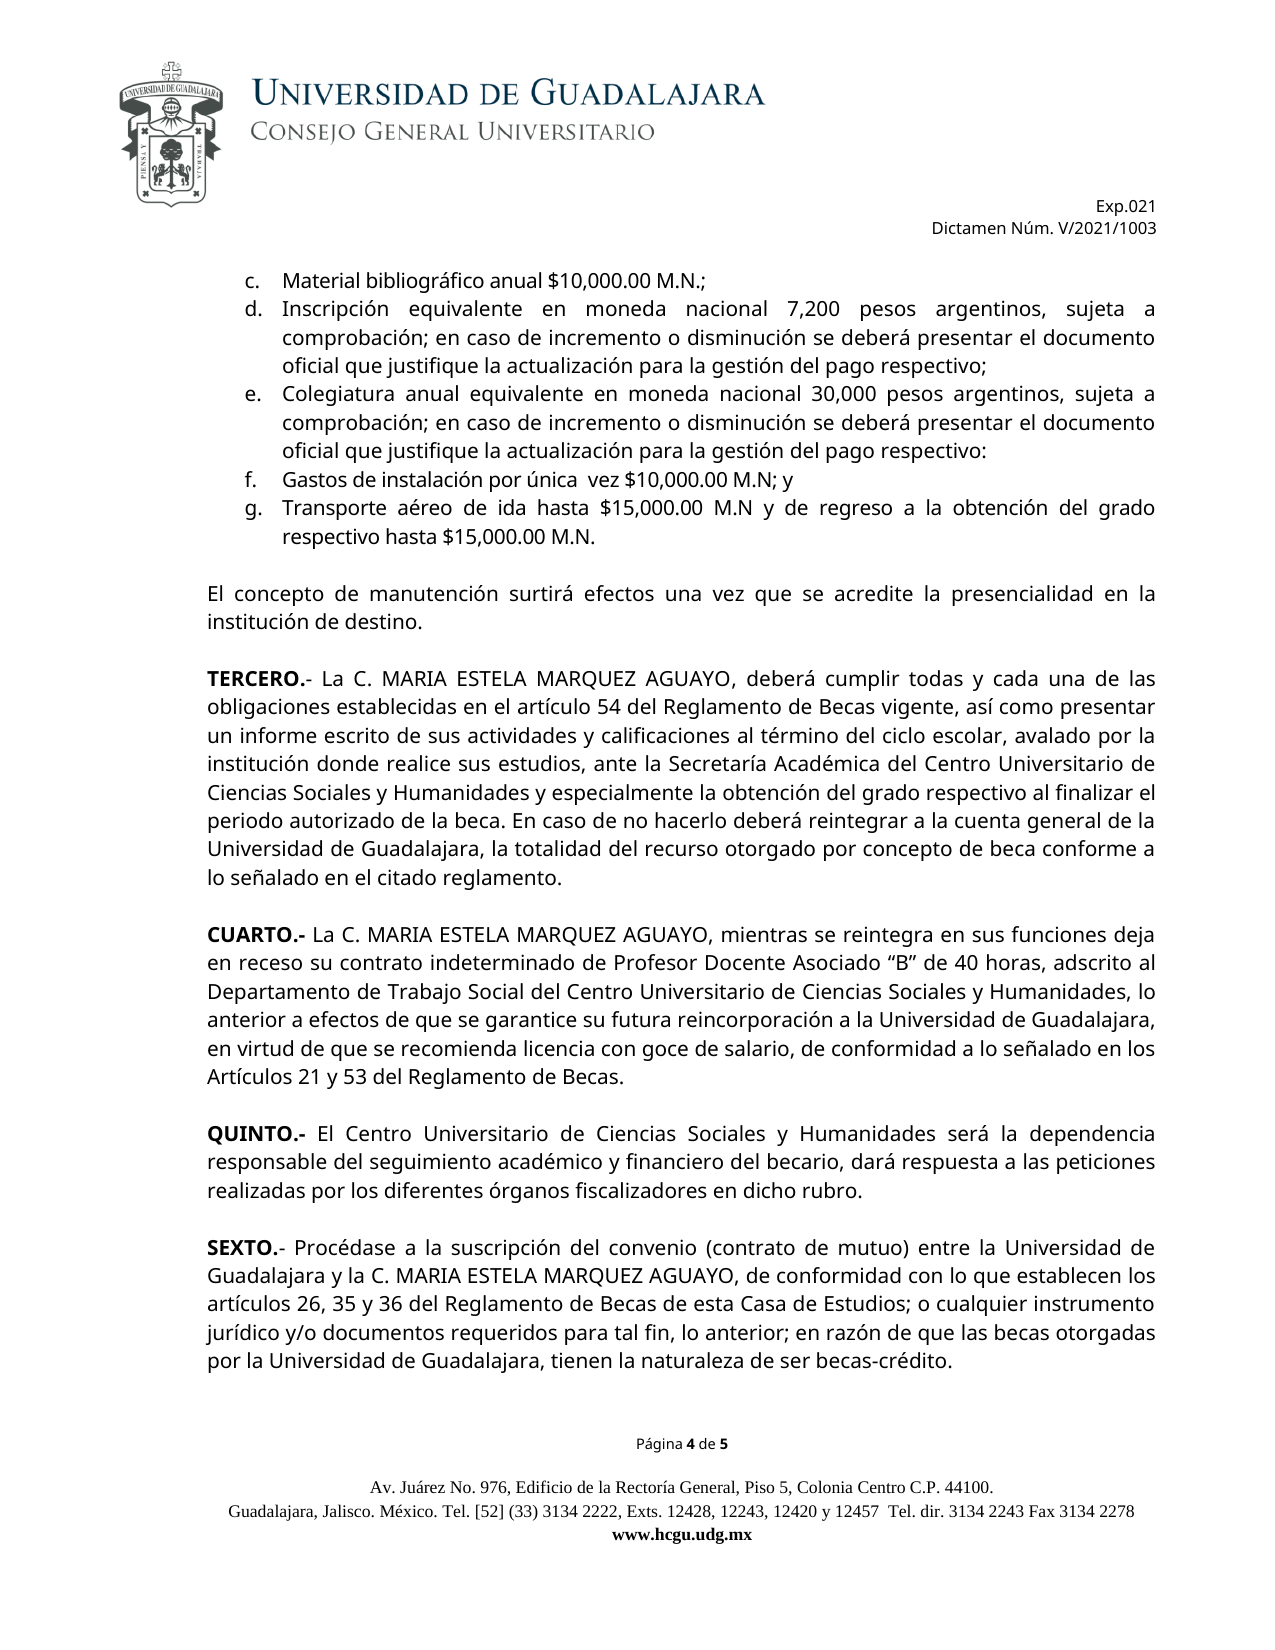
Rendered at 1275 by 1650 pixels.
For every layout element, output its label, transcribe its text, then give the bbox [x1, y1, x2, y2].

text CUARTO.- La C. MARIA ESTELA MARQUEZ AGUAYO, mientras se reintegra en sus funciones deja en receso su contrato indeterminado de Profesor Docente Asociado “B” de 40 horas, adscrito al Departamento de Trabajo Social del Centro Universitario de Ciencias Sociales y Humanidades, lo anterior a efectos de que se garantice su futura reincorporación a la Universidad de Guadalajara, en virtud de que se recomienda licencia con goce de salario, de conformidad a lo señalado en los Artículos 21 y 53 del Reglamento de Becas. [207, 920, 1157, 1091]
list Colegiatura anual equivalente en moneda nacional 30,000 pesos argentinos, sujeta a comprobación; en caso de incremento o disminución se deberá presentar el documento oficial que justifique la actualización para la gestión del pago respectivo: [244, 379, 1157, 465]
text TERCERO.- La C. MARIA ESTELA MARQUEZ AGUAYO, deberá cumplir todas y cada una de las obligaciones establecidas en el artículo 54 del Reglamento de Becas vigente, así como presentar un informe escrito de sus actividades y calificaciones al término del ciclo escolar, avalado por la institución donde realice sus estudios, ante la Secretaría Académica del Centro Universitario de Ciencias Sociales y Humanidades y especialmente la obtención del grado respectivo al finalizar el periodo autorizado de la beca. En caso de no hacerlo deberá reintegrar a la cuenta general de la Universidad de Guadalajara, la totalidad del recurso otorgado por concepto de beca conforme a lo señalado en el citado reglamento. [207, 664, 1157, 891]
text QUINTO.- El Centro Universitario de Ciencias Sociales y Humanidades será la dependencia responsable del seguimiento académico y financiero del becario, dará respuesta a las peticiones realizadas por los diferentes órganos fiscalizadores en dicho rubro. [207, 1119, 1157, 1204]
list Transporte aéreo de ida hasta $15,000.00 M.N y de regreso a la obtención del grado respectivo hasta $15,000.00 M.N. [244, 493, 1157, 550]
list Gastos de instalación por única vez $10,000.00 M.N; y [244, 465, 1157, 493]
text El concepto de manutención surtirá efectos una vez que se acredite la presencialidad en la institución de destino. [207, 579, 1157, 636]
picture [31, 1, 1275, 268]
list Material bibliográfico anual $10,000.00 M.N.; [244, 266, 1157, 294]
text SEXTO.- Procédase a la suscripción del convenio (contrato de mutuo) entre la Universidad de Guadalajara y la C. MARIA ESTELA MARQUEZ AGUAYO, de conformidad con lo que establecen los artículos 26, 35 y 36 del Reglamento de Becas de esta Casa de Estudios; o cualquier instrumento jurídico y/o documentos requeridos para tal fin, lo anterior; en razón de que las becas otorgadas por la Universidad de Guadalajara, tienen la naturaleza de ser becas-crédito. [207, 1233, 1157, 1375]
list Inscripción equivalente en moneda nacional 7,200 pesos argentinos, sujeta a comprobación; en caso de incremento o disminución se deberá presentar el documento oficial que justifique la actualización para la gestión del pago respectivo; [244, 294, 1157, 379]
